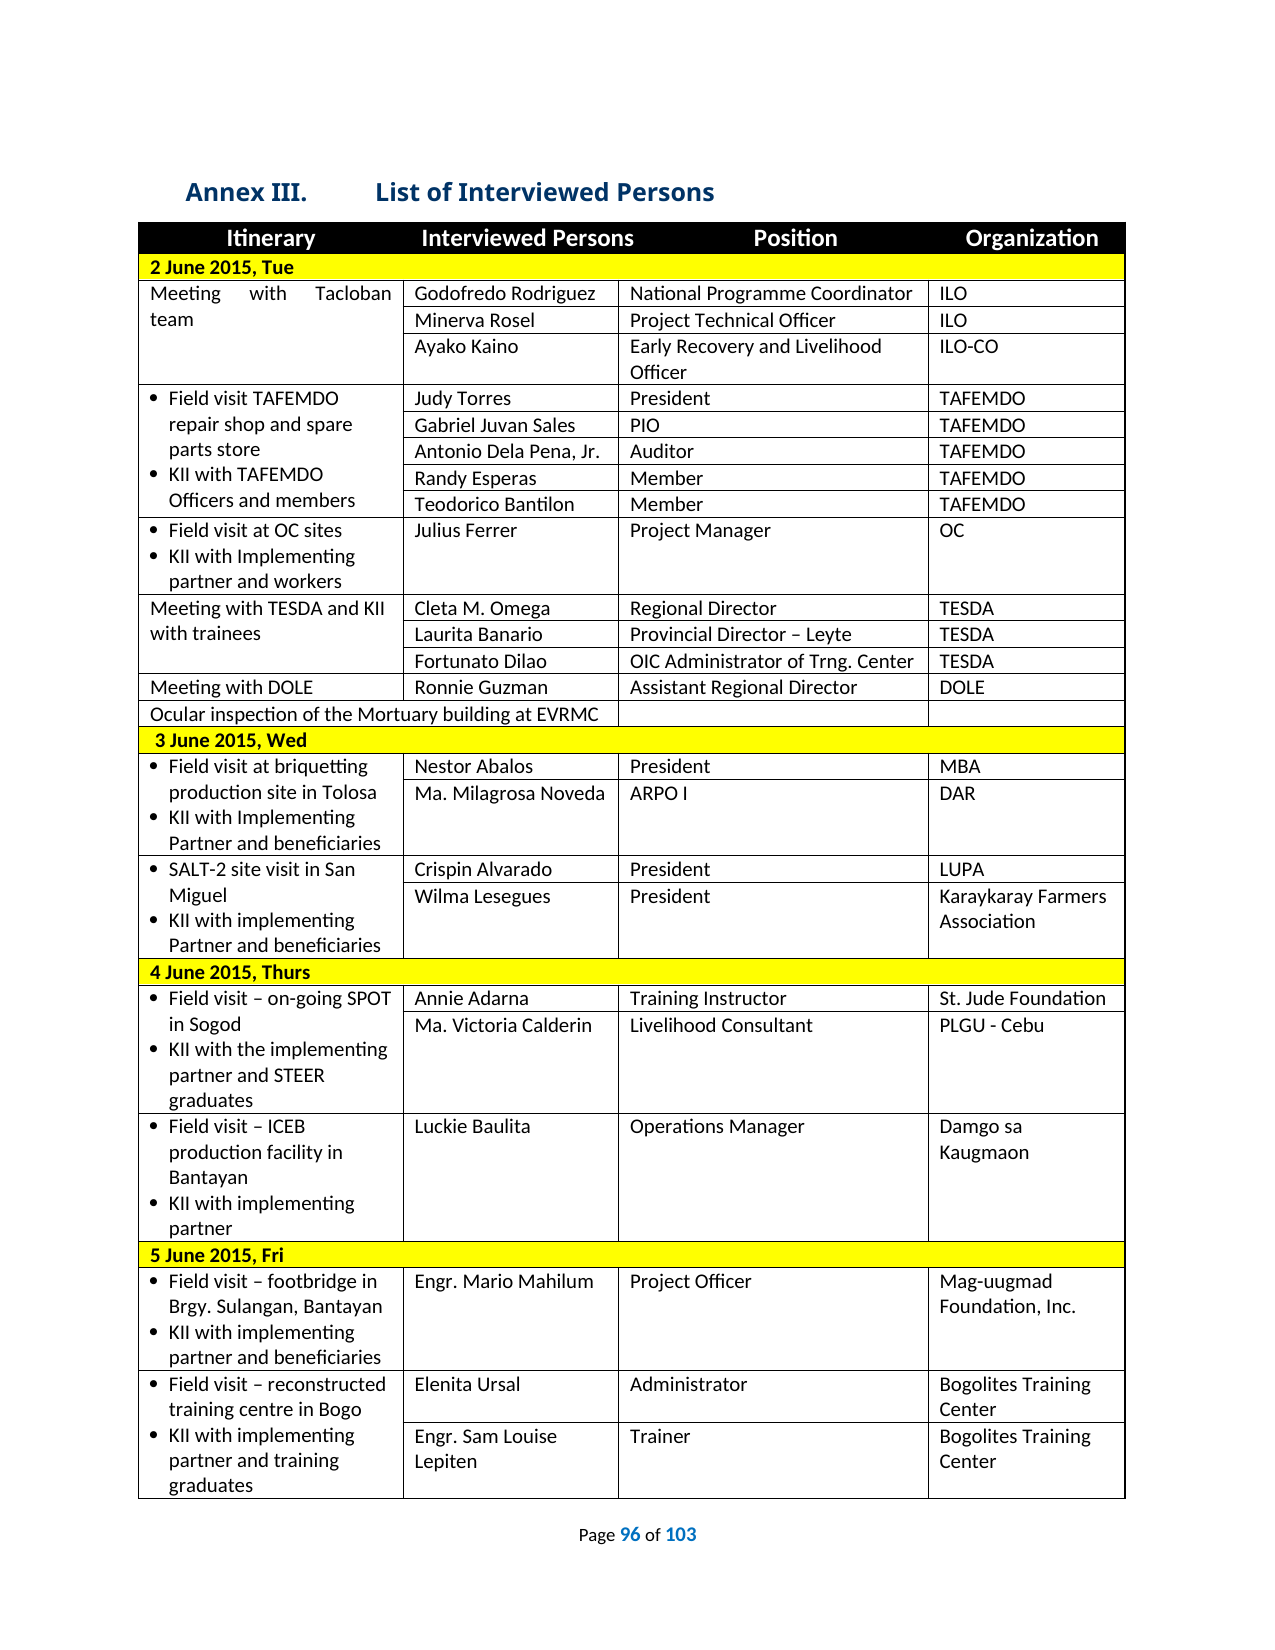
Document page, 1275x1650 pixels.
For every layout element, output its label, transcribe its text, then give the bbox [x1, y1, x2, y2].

table_cell TAFEMDO [929, 385, 1124, 411]
table_cell Field visit at OC sites KII with Implementing partner and workers [139, 518, 403, 594]
table_cell 3 June 2015, Wed [139, 727, 1124, 753]
table_cell Gabriel Juvan Sales [404, 412, 618, 437]
table_cell Mag-uugmad Foundation, Inc. [929, 1268, 1124, 1370]
table_cell President [619, 754, 928, 779]
table_cell Elenita Ursal [404, 1371, 618, 1422]
table_cell Project Manager [619, 518, 928, 594]
table_cell TAFEMDO [929, 438, 1124, 464]
table_cell ILO [929, 281, 1124, 306]
table_cell President [619, 856, 928, 882]
table_cell Ma. Milagrosa Noveda [404, 780, 618, 855]
table_cell PIO [619, 412, 928, 437]
table_cell President [619, 883, 928, 958]
table_cell St. Jude Foundation [929, 986, 1124, 1011]
table_cell Regional Director [619, 595, 928, 620]
table_cell Auditor [619, 438, 928, 464]
table_cell Meeting with DOLE [139, 674, 403, 700]
table_cell Ocular inspection of the Mortuary building at EVRMC [139, 701, 618, 726]
table_cell TESDA [929, 595, 1124, 620]
table_cell OC [929, 518, 1124, 594]
table_cell Early Recovery and Livelihood Officer [619, 334, 928, 384]
table_cell Luckie Baulita [404, 1114, 618, 1241]
table_cell ILO-CO [929, 334, 1124, 384]
table_header Organization [940, 223, 1124, 253]
table_cell Provincial Director – Leyte [619, 621, 928, 647]
table_cell ARPO I [619, 780, 928, 855]
table_cell TAFEMDO [929, 412, 1124, 437]
table_cell Assistant Regional Director [619, 674, 928, 700]
table_cell Ma. Victoria Calderin [404, 1012, 618, 1113]
table_cell Meeting with Tacloban team [139, 281, 403, 384]
table_cell TAFEMDO [929, 465, 1124, 490]
table_cell Field visit at briquetting production site in Tolosa KII with Implementing Partner and beneficiaries [139, 754, 403, 855]
table_cell PLGU - Cebu [929, 1012, 1124, 1113]
table_cell Member [619, 491, 928, 517]
table_cell Julius Ferrer [404, 518, 618, 594]
table_cell Fortunato Dilao [404, 648, 618, 673]
table_cell Godofredo Rodriguez [404, 281, 618, 306]
table_cell Ronnie Guzman [404, 674, 618, 700]
table_cell ILO [929, 307, 1124, 332]
table_cell President [619, 385, 928, 411]
table_cell [619, 701, 928, 726]
table_cell Wilma Lesegues [404, 883, 618, 958]
table_cell TESDA [929, 648, 1124, 673]
table_cell Meeting with TESDA and KII with trainees [139, 595, 403, 673]
table_cell Nestor Abalos [404, 754, 618, 779]
table_cell National Programme Coordinator [619, 281, 928, 306]
table_cell Project Technical Officer [619, 307, 928, 332]
table_cell Operations Manager [619, 1114, 928, 1241]
table_cell Project Officer [619, 1268, 928, 1370]
table_cell Livelihood Consultant [619, 1012, 928, 1113]
table_cell [929, 701, 1124, 726]
table_cell Trainer [619, 1423, 928, 1498]
table_cell Administrator [619, 1371, 928, 1422]
table_cell Engr. Mario Mahilum [404, 1268, 618, 1370]
table_cell Crispin Alvarado [404, 856, 618, 882]
table_cell Engr. Sam Louise Lepiten [404, 1423, 618, 1498]
table_cell 4 June 2015, Thurs [139, 959, 1124, 984]
table_cell Field visit – footbridge in Brgy. Sulangan, Bantayan KII with implementing partner and beneficiaries [139, 1268, 403, 1370]
table_cell SALT-2 site visit in San Miguel KII with implementing Partner and beneficiaries [139, 856, 403, 958]
table_header Itinerary [139, 223, 403, 253]
table_cell Field visit – on-going SPOT in Sogod KII with the implementing partner and STEER graduates [139, 986, 403, 1113]
table_cell Bogolites Training Center [929, 1371, 1124, 1422]
table_cell MBA [929, 754, 1124, 779]
table_cell TESDA [929, 621, 1124, 647]
table_cell Member [619, 465, 928, 490]
table_cell Field visit – ICEB production facility in Bantayan KII with implementing partner [139, 1114, 403, 1241]
table_cell Minerva Rosel [404, 307, 618, 332]
table_cell Field visit TAFEMDO repair shop and spare parts store KII with TAFEMDO Officers and members [139, 385, 403, 517]
subtitle Annex III. List of Interviewed Persons [185, 175, 1125, 209]
table_cell OIC Administrator of Trng. Center [619, 648, 928, 673]
table_cell Judy Torres [404, 385, 618, 411]
table_cell Training Instructor [619, 986, 928, 1011]
table_cell Annie Adarna [404, 986, 618, 1011]
table_cell 5 June 2015, Fri [139, 1242, 1124, 1267]
table_cell Antonio Dela Pena, Jr. [404, 438, 618, 464]
table_header Position [653, 223, 939, 253]
table_cell Bogolites Training Center [929, 1423, 1124, 1498]
table_cell Field visit – reconstructed training centre in Bogo KII with implementing partner and training graduates [139, 1371, 403, 1498]
table_cell DAR [929, 780, 1124, 855]
table_cell Laurita Banario [404, 621, 618, 647]
table_cell Ayako Kaino [404, 334, 618, 384]
table_cell Karaykaray Farmers Association [929, 883, 1124, 958]
table_cell Cleta M. Omega [404, 595, 618, 620]
table_cell DOLE [929, 674, 1124, 700]
table_header Interviewed Persons [404, 223, 652, 253]
table_cell LUPA [929, 856, 1124, 882]
table_cell Randy Esperas [404, 465, 618, 490]
table_cell Damgo sa Kaugmaon [929, 1114, 1124, 1241]
table_cell 2 June 2015, Tue [139, 254, 1124, 279]
table_cell TAFEMDO [929, 491, 1124, 517]
table_cell Teodorico Bantilon [404, 491, 618, 517]
